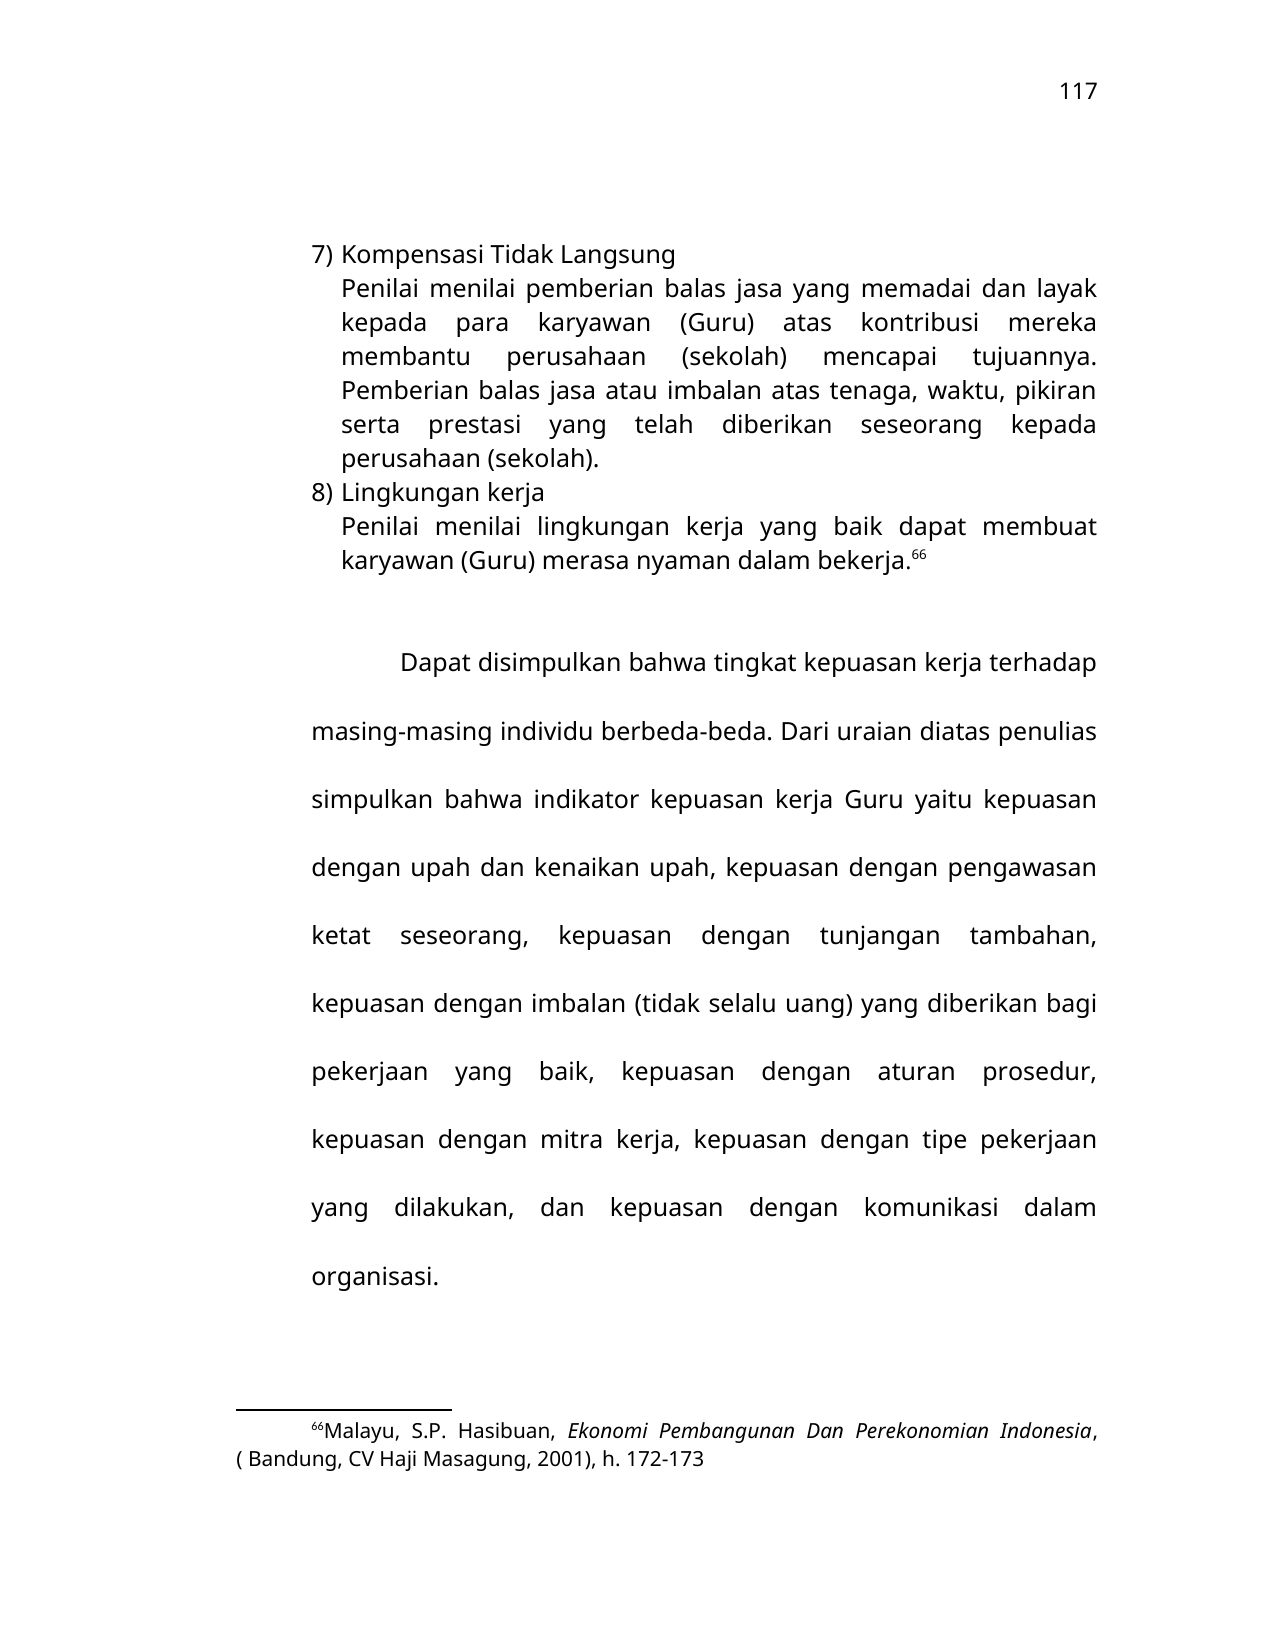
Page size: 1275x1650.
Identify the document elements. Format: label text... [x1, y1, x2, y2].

list Penilai menilai pemberian balas jasa yang memadai dan layak kepada para karyawan (Guru) atas kontribusi mereka membantu perusahaan (sekolah) mencapai tujuannya. Pemberian balas jasa atau imbalan atas tenaga, waktu, pikiran serta prestasi yang telah diberikan seseorang kepada perusahaan (sekolah). [341, 270, 1098, 475]
list Penilai menilai lingkungan kerja yang baik dapat membuat karyawan (Guru) merasa nyaman dalam bekerja. [341, 509, 1098, 577]
list Lingkungan kerja [311, 475, 1098, 509]
text Dapat disimpulkan bahwa tingkat kepuasan kerja terhadap masing-masing individu berbeda-beda. Dari uraian diatas penulias simpulkan bahwa indikator kepuasan kerja Guru yaitu kepuasan dengan upah dan kenaikan upah, kepuasan dengan pengawasan ketat seseorang, kepuasan dengan tunjangan tambahan, kepuasan dengan imbalan (tidak selalu uang) yang diberikan bagi pekerjaan yang baik, kepuasan dengan aturan prosedur, kepuasan dengan mitra kerja, kepuasan dengan tipe pekerjaan yang dilakukan, dan kepuasan dengan komunikasi dalam organisasi. [311, 645, 1098, 1292]
list Kompensasi Tidak Langsung [311, 236, 1098, 270]
